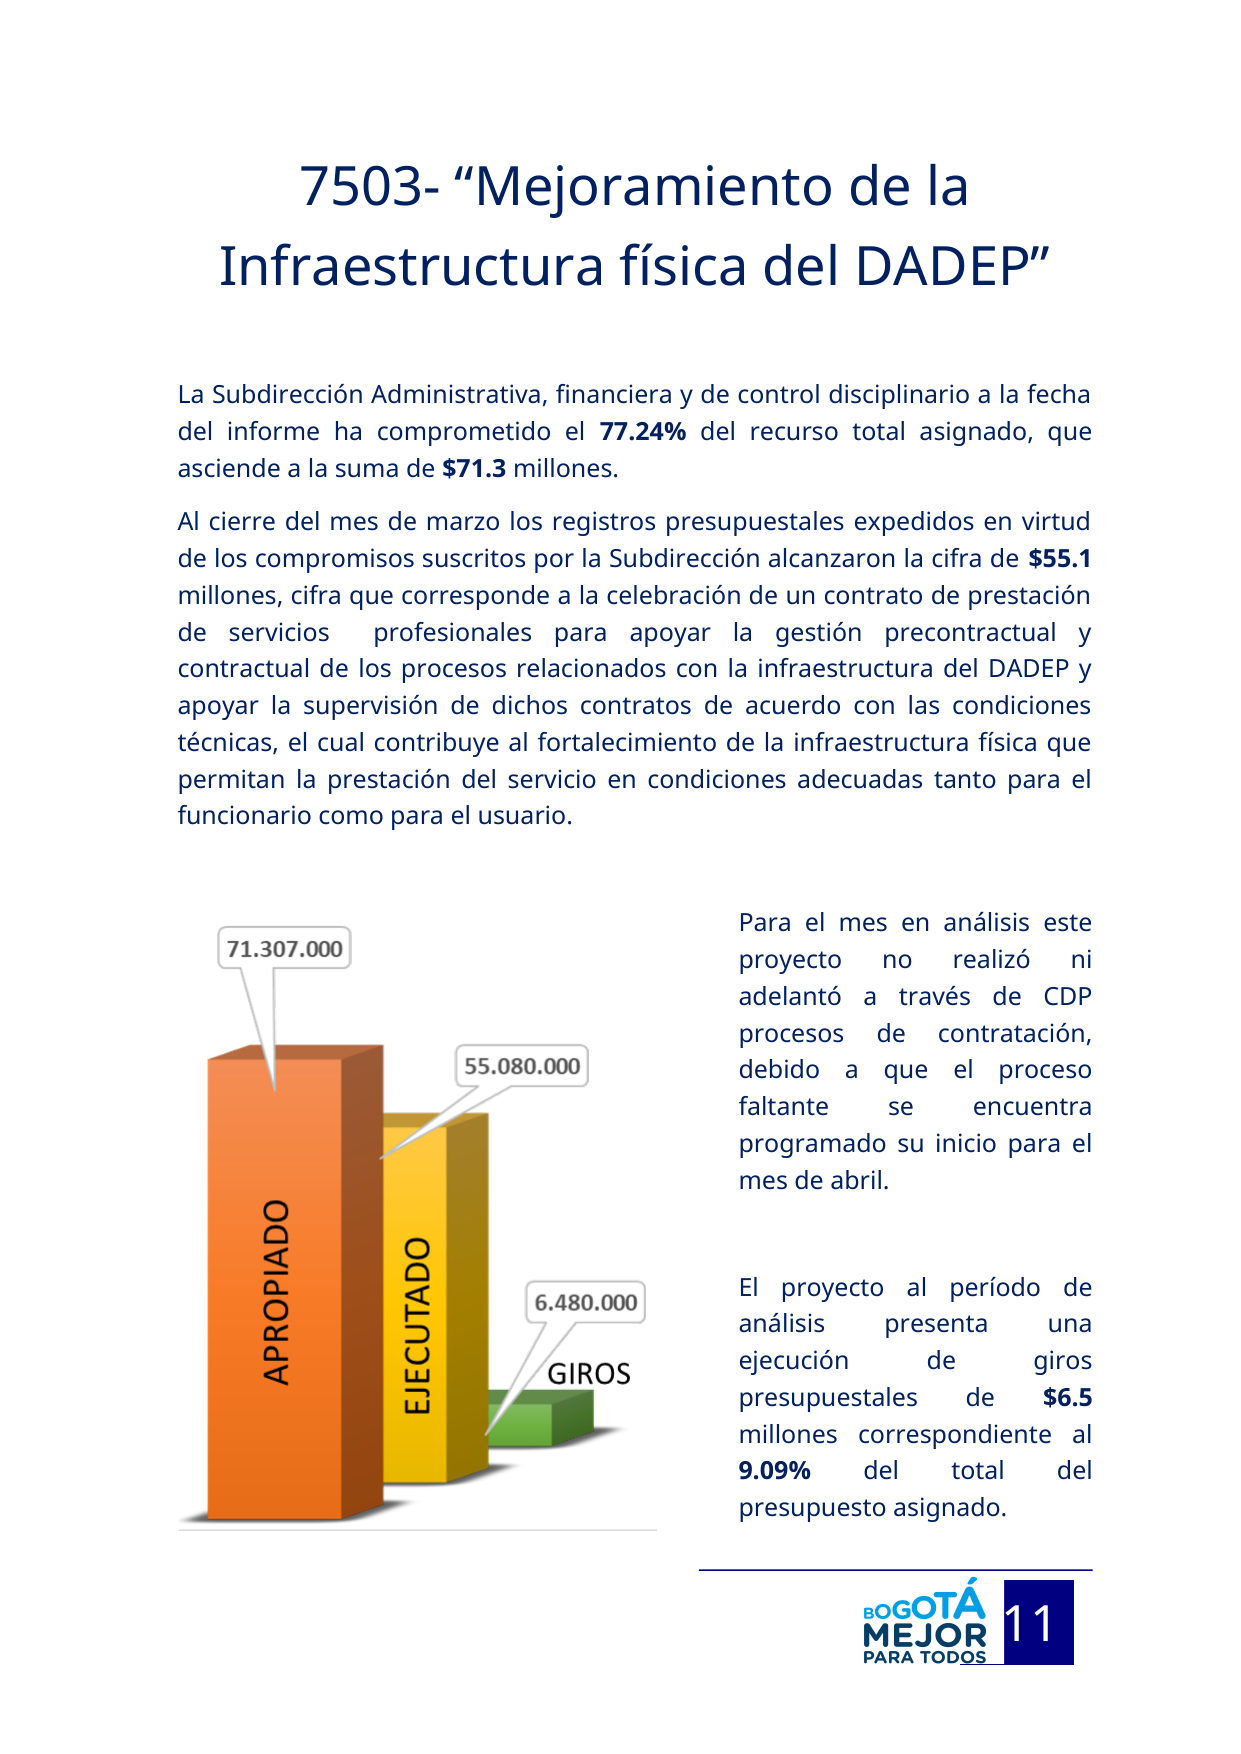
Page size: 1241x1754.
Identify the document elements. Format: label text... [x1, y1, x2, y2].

picture [841, 1576, 1005, 1664]
text La Subdirección Administrativa, financiera y de control disciplinario a la fecha del informe ha comprometido el 77.24% del recurso total asignado, que asciende a la suma de $71.3 millones. [177, 377, 1093, 484]
text Al cierre del mes de marzo los registros presupuestales expedidos en virtud de los compromisos suscritos por la Subdirección alcanzaron la cifra de $55.1 millones, cifra que corresponde a la celebración de un contrato de prestación de servicios profesionales para apoyar la gestión precontractual y contractual de los procesos relacionados con la infraestructura del DADEP y apoyar la supervisión de dichos contratos de acuerdo con las condiciones técnicas, el cual contribuye al fortalecimiento de la infraestructura física que permitan la prestación del servicio en condiciones adecuadas tanto para el funcionario como para el usuario. [177, 504, 1093, 832]
picture [177, 918, 662, 1532]
text Para el mes en análisis este proyecto no realizó ni adelantó a través de CDP procesos de contratación, debido a que el proceso faltante se encuentra programado su inicio para el mes de abril. [738, 905, 1093, 1196]
text 7503- “Mejoramiento de la Infraestructura física del DADEP” [177, 148, 1093, 301]
text El proyecto al período de análisis presenta una ejecución de giros presupuestales de $6.5 millones correspondiente al 9.09% del total del presupuesto asignado. [738, 1269, 1093, 1524]
